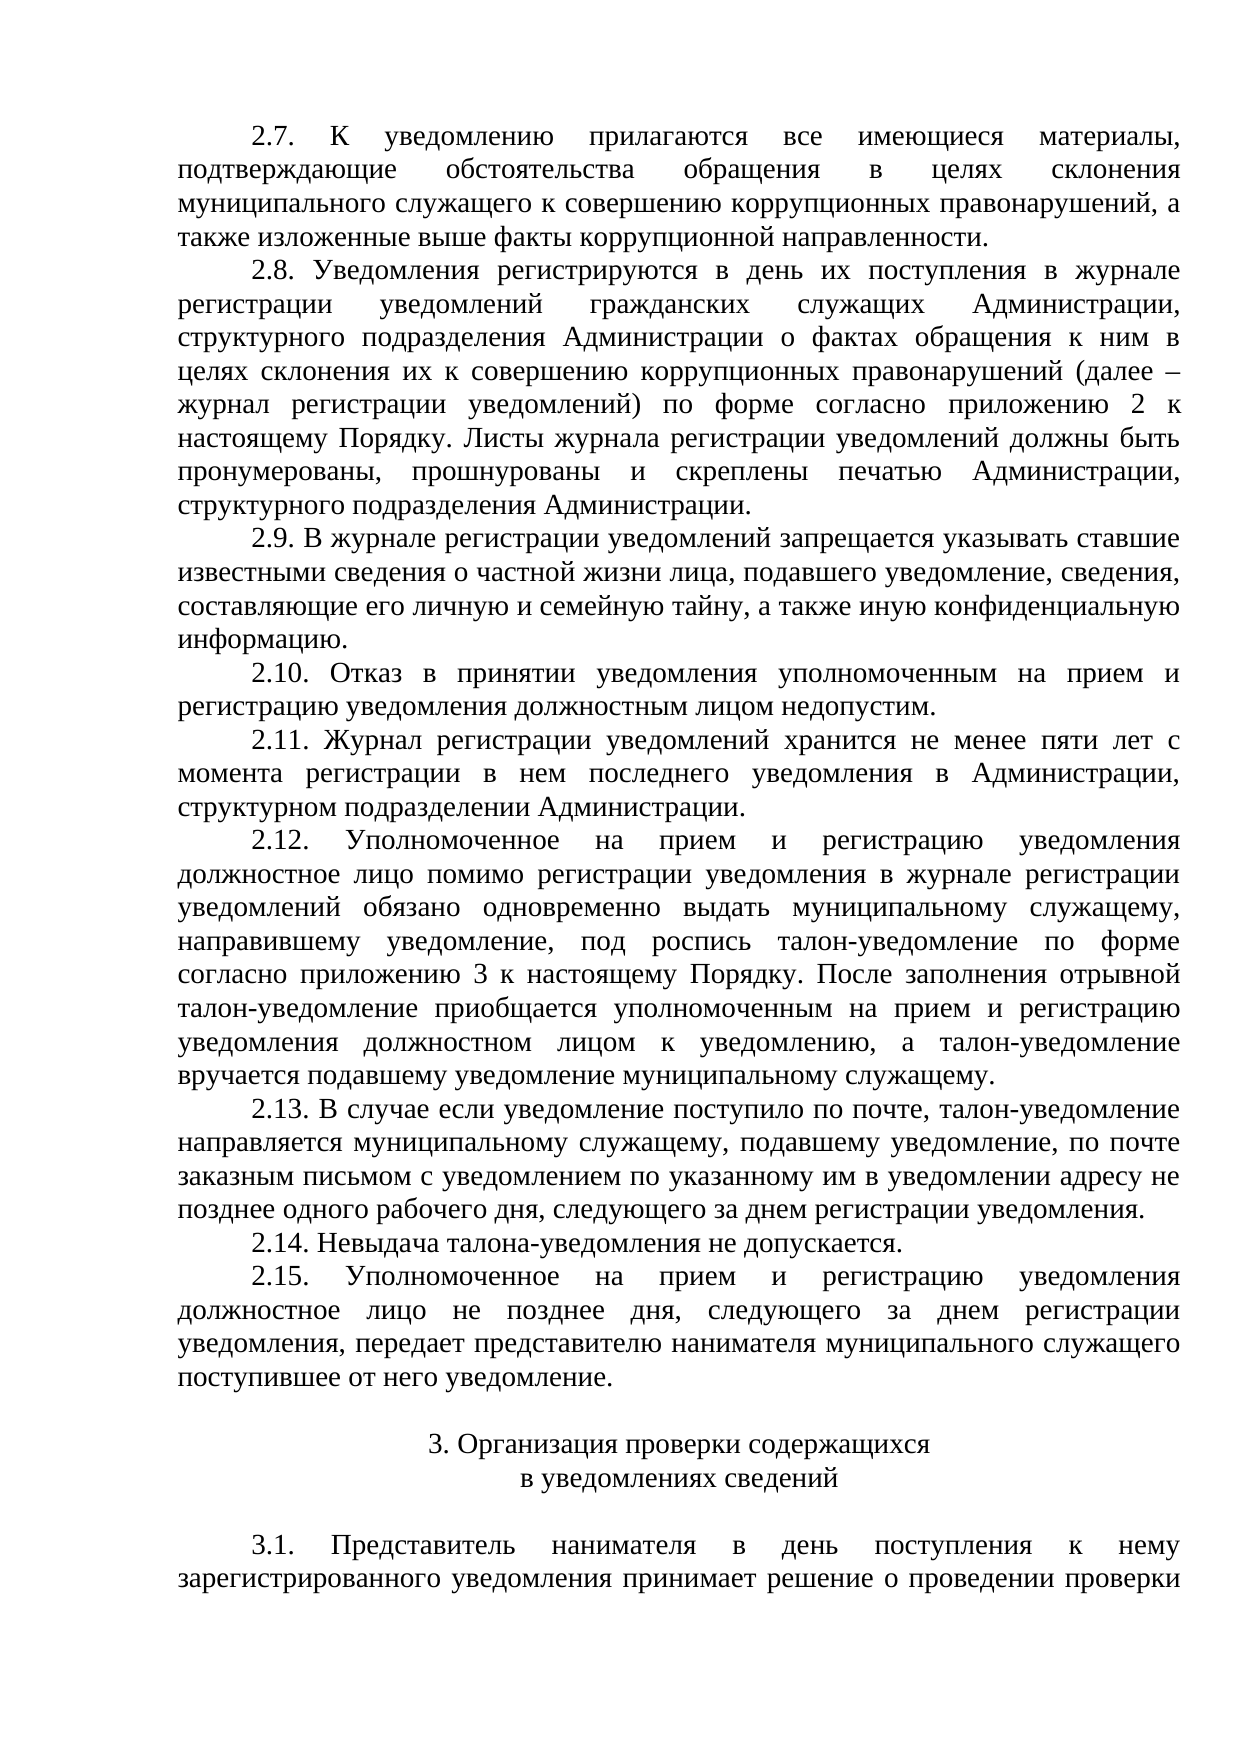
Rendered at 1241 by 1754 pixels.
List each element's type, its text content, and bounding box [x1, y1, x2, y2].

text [177, 1527, 1181, 1594]
text 2.14. Невыдача талона-уведомления не допускается. [177, 1225, 1181, 1258]
text 2.12. Уполномоченное на прием и регистрацию уведомления должностное лицо помимо регистрации уведомления в журнале регистрации уведомлений обязано одновременно выдать муниципальному служащему, направившему уведомление, под роспись талон-уведомление по форме согласно приложению 3 к настоящему Порядку. После заполнения отрывной талон-уведомление приобщается уполномоченным на прием и регистрацию уведомления должностном лицом к уведомлению, а талон-уведомление вручается подавшему уведомление муниципальному служащему. [177, 822, 1181, 1091]
text 2.9. В журнале регистрации уведомлений запрещается указывать ставшие известными сведения о частной жизни лица, подавшего уведомление, сведения, составляющие его личную и семейную тайну, а также иную конфиденциальную информацию. [177, 521, 1181, 655]
text 2.7. К уведомлению прилагаются все имеющиеся материалы, подтверждающие обстоятельства обращения в целях склонения муниципального служащего к совершению коррупционных правонарушений, а также изложенные выше факты коррупционной направленности. [177, 118, 1181, 252]
text 2.15. Уполномоченное на прием и регистрацию уведомления должностное лицо не позднее дня, следующего за днем регистрации уведомления, передает представителю нанимателя муниципального служащего поступившее от него уведомление. [177, 1258, 1181, 1393]
text 2.11. Журнал регистрации уведомлений хранится не менее пяти лет с момента регистрации в нем последнего уведомления в Администрации, структурном подразделении Администрации. [177, 722, 1181, 822]
text 3. Организация проверки содержащихся [177, 1426, 1181, 1460]
text 2.8. Уведомления регистрируются в день их поступления в журнале регистрации уведомлений гражданских служащих Администрации, структурного подразделения Администрации о фактах обращения к ним в целях склонения их к совершению коррупционных правонарушений (далее – журнал регистрации уведомлений) по форме согласно приложению 2 к настоящему Порядку. Листы журнала регистрации уведомлений должны быть пронумерованы, прошнурованы и скреплены печатью Администрации, структурного подразделения Администрации. [177, 252, 1181, 521]
text в уведомлениях сведений [177, 1460, 1181, 1493]
text 2.13. В случае если уведомление поступило по почте, талон-уведомление направляется муниципальному служащему, подавшему уведомление, по почте заказным письмом с уведомлением по указанному им в уведомлении адресу не позднее одного рабочего дня, следующего за днем регистрации уведомления. [177, 1091, 1181, 1225]
text 2.10. Отказ в принятии уведомления уполномоченным на прием и регистрацию уведомления должностным лицом недопустим. [177, 655, 1181, 722]
